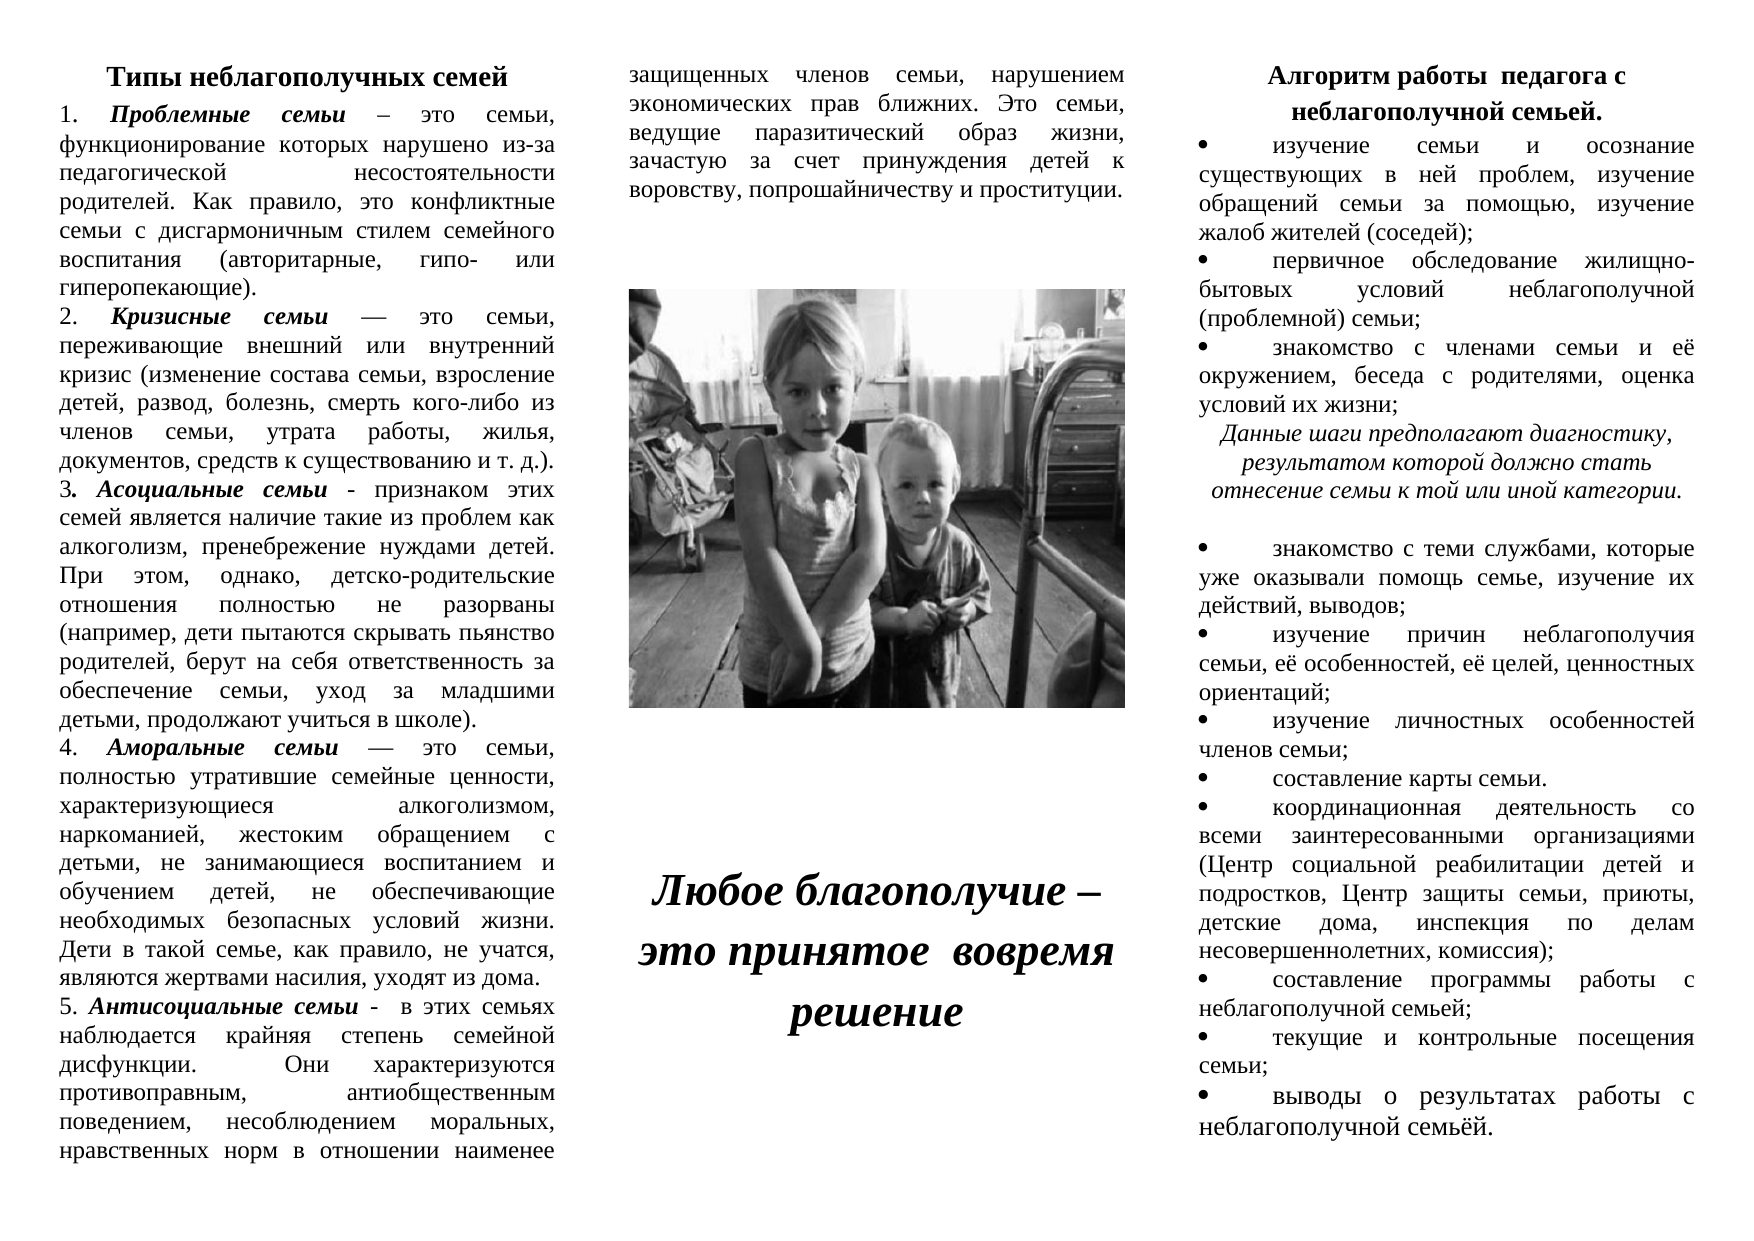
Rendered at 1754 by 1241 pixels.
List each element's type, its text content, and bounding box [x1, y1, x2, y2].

picture [628, 289, 1125, 708]
list координационная деятельность со всеми заинтересованными организациями (Центр социальной реабилитации детей и подростков, Центр защиты семьи, приюты, детские дома, инспекция по делам несовершеннолетних, комиссия); [1199, 792, 1695, 964]
text Данные шаги предполагают диагностику, результатом которой должно стать отнесение семьи к той или иной категории. [1199, 418, 1695, 504]
text Любое благополучие – это принятое вовремя решение [629, 862, 1125, 1036]
text 2. Кризисные семьи — это семьи, переживающие внешний или внутренний кризис (изменение состава семьи, взросление детей, развод, болезнь, смерть кого-либо из членов семьи, утрата работы, жилья, документов, средств к существованию и т. д.). [59, 301, 555, 474]
list знакомство с теми службами, которые уже оказывали помощь семье, изучение их действий, выводов; [1199, 533, 1695, 619]
text Типы неблагополучных семей [59, 59, 555, 93]
text 3. Асоциальные семьи - признаком этих семей является наличие такие из проблем как алкоголизм, пренебрежение нуждами детей. При этом, однако, детско-родительские отношения полностью не разорваны (например, дети пытаются скрывать пьянство родителей, берут на себя ответственность за обеспечение семьи, уход за младшими детьми, продолжают учиться в школе). [59, 474, 555, 732]
list текущие и контрольные посещения семьи; [1199, 1022, 1695, 1079]
list составление программы работы с неблагополучной семьей; [1199, 964, 1695, 1022]
text 5. Антисоциальные семьи - в этих семьях наблюдается крайняя степень семейной дисфункции. Они характеризуются противоправным, антиобщественным поведением, несоблюдением моральных, нравственных норм в отношении наименее защищенных членов семьи, нарушением экономических прав ближних. Это семьи, ведущие паразитический образ жизни, зачастую за счет принуждения детей к воровству, попрошайничеству и проституции. [629, 59, 1125, 203]
text Алгоритм работы педагога с неблагополучной семьей. [1199, 59, 1695, 126]
list изучение причин неблагополучия семьи, её особенностей, её целей, ценностных ориентаций; [1199, 619, 1695, 706]
list изучение личностных особенностей членов семьи; [1199, 706, 1695, 763]
text 1. Проблемные семьи – это семьи, функционирование которых нарушено из-за педагогической несостоятельности родителей. Как правило, это конфликтные семьи с дисгармоничным стилем семейного воспитания (авторитарные, гипо- или гиперопекающие). [59, 98, 555, 301]
list первичное обследование жилищно-бытовых условий неблагополучной (проблемной) семьи; [1199, 246, 1695, 332]
text 5. Антисоциальные семьи - в этих семьях наблюдается крайняя степень семейной дисфункции. Они характеризуются противоправным, антиобщественным поведением, несоблюдением моральных, нравственных норм в отношении наименее защищенных членов семьи, нарушением экономических прав ближних. Это семьи, ведущие паразитический образ жизни, зачастую за счет принуждения детей к воровству, попрошайничеству и проституции. [59, 991, 555, 1164]
list составление карты семьи. [1199, 763, 1695, 792]
list знакомство с членами семьи и её окружением, беседа с родителями, оценка условий их жизни; [1199, 332, 1695, 418]
list изучение семьи и осознание существующих в ней проблем, изучение обращений семьи за помощью, изучение жалоб жителей (соседей); [1199, 131, 1695, 246]
text 4. Аморальные семьи — это семьи, полностью утратившие семейные ценности, характеризующиеся алкоголизмом, наркоманией, жестоким обращением с детьми, не занимающиеся воспитанием и обучением детей, не обеспечивающие необходимых безопасных условий жизни. Дети в такой семье, как правило, не учатся, являются жертвами насилия, уходят из дома. [59, 732, 555, 991]
list выводы о результатах работы с неблагополучной семьёй. [1199, 1079, 1695, 1142]
